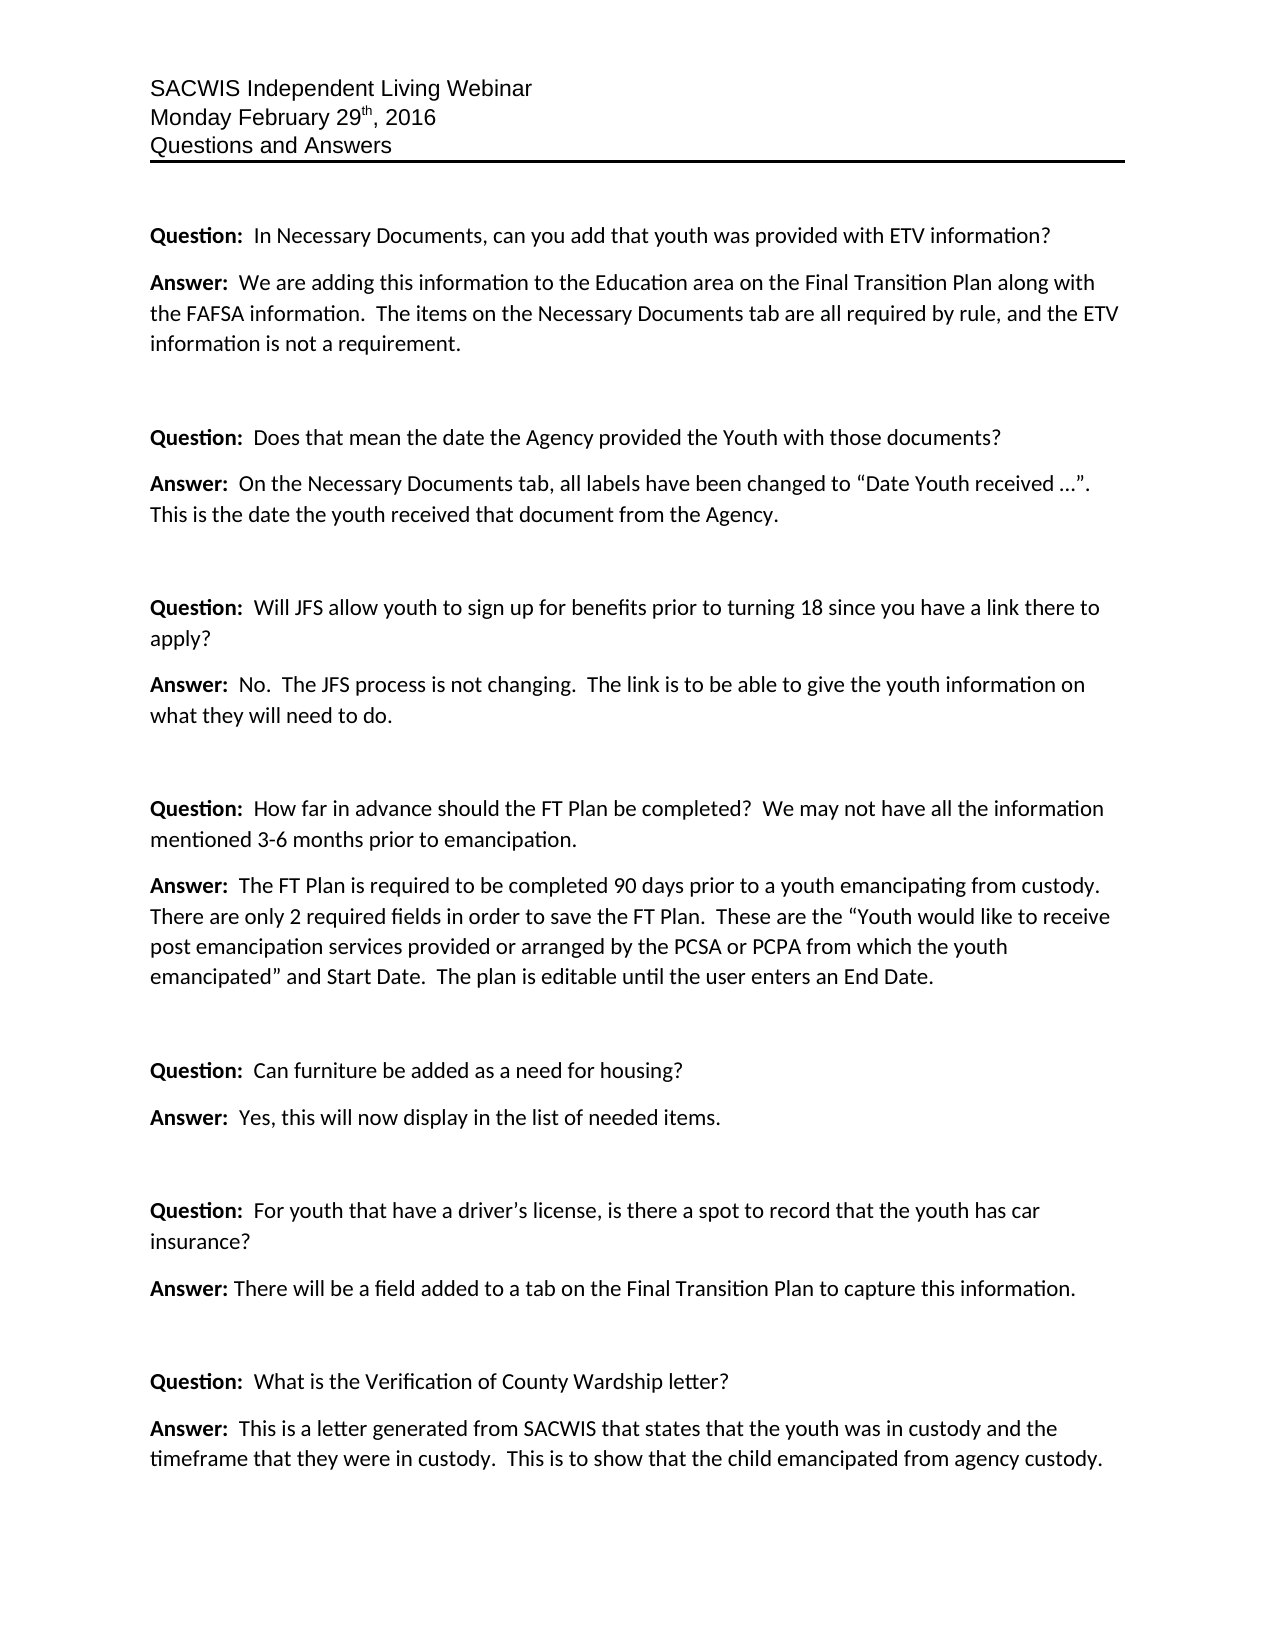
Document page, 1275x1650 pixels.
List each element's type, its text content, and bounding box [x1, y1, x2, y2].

text Question: Does that mean the date the Agency provided the Youth with those documents? [150, 423, 1125, 451]
text Answer: Yes, this will now display in the list of needed items. [150, 1103, 1125, 1131]
text Question: How far in advance should the FT Plan be completed? We may not have all the information mentioned 3-6 months prior to emancipation. [150, 794, 1125, 853]
text Question: Can furniture be added as a need for housing? [150, 1056, 1125, 1084]
text Question: What is the Verification of County Wardship letter? [150, 1367, 1125, 1395]
text Question: Will JFS allow youth to sign up for benefits prior to turning 18 since you have a link there to apply? [150, 593, 1125, 652]
text Question: For youth that have a driver’s license, is there a spot to record that the youth has car insurance? [150, 1197, 1125, 1255]
text Answer: The FT Plan is required to be completed 90 days prior to a youth emancipating from custody. There are only 2 required fields in order to save the FT Plan. These are the “Youth would like to receive post emancipation services provided or arranged by the PCSA or PCPA from which the youth emancipated” and Start Date. The plan is editable until the user enters an End Date. [150, 872, 1125, 990]
text Answer: We are adding this information to the Education area on the Final Transition Plan along with the FAFSA information. The items on the Necessary Documents tab are all required by rule, and the ETV information is not a requirement. [150, 268, 1125, 357]
text Answer: No. The JFS process is not changing. The link is to be able to give the youth information on what they will need to do. [150, 671, 1125, 729]
text Question: In Necessary Documents, can you add that youth was provided with ETV information? [150, 222, 1125, 249]
text Answer: There will be a field added to a tab on the Final Transition Plan to capture this information. [150, 1274, 1125, 1302]
text Answer: This is a letter generated from SACWIS that states that the youth was in custody and the timeframe that they were in custody. This is to show that the child emancipated from agency custody. [150, 1414, 1125, 1472]
text Answer: On the Necessary Documents tab, all labels have been changed to “Date Youth received …”. This is the date the youth received that document from the Agency. [150, 469, 1125, 528]
